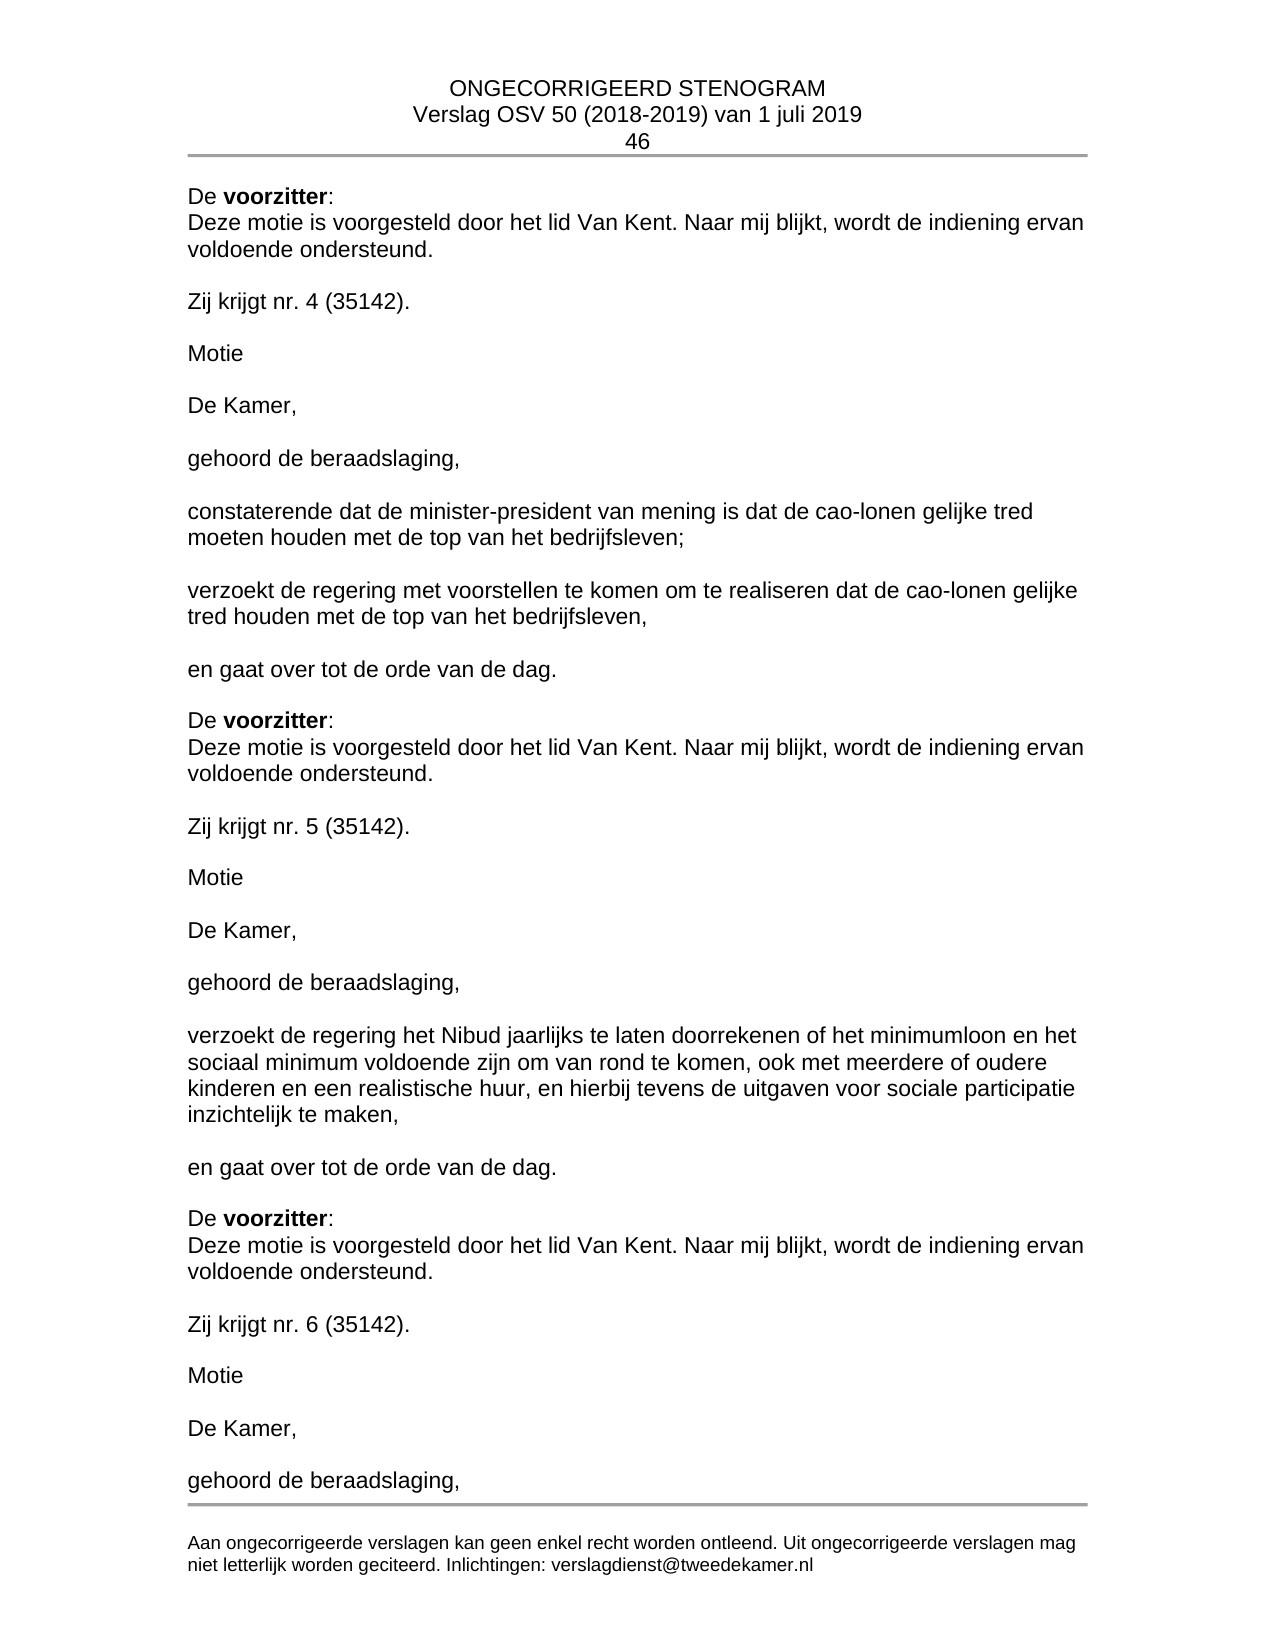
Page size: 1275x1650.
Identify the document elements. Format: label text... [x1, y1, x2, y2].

text Motie De Kamer, gehoord de beraadslaging, verzoekt de regering het Nibud jaarlijks te laten doorrekenen of het minimumloon en het sociaal minimum voldoende zijn om van rond te komen, ook met meerdere of oudere kinderen en een realistische huur, en hierbij tevens de uitgaven voor sociale participatie inzichtelijk te maken, en gaat over tot de orde van de dag. [187, 864, 1087, 1180]
text De voorzitter: Deze motie is voorgesteld door het lid Van Kent. Naar mij blijkt, wordt de indiening ervan voldoende ondersteund. Zij krijgt nr. 4 (35142). [187, 183, 1087, 314]
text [187, 1362, 1087, 1494]
text De voorzitter: Deze motie is voorgesteld door het lid Van Kent. Naar mij blijkt, wordt de indiening ervan voldoende ondersteund. Zij krijgt nr. 5 (35142). [187, 707, 1087, 839]
text De voorzitter: Deze motie is voorgesteld door het lid Van Kent. Naar mij blijkt, wordt de indiening ervan voldoende ondersteund. Zij krijgt nr. 6 (35142). [187, 1205, 1087, 1337]
text Motie De Kamer, gehoord de beraadslaging, constaterende dat de minister-president van mening is dat de cao-lonen gelijke tred moeten houden met de top van het bedrijfsleven; verzoekt de regering met voorstellen te komen om te realiseren dat de cao-lonen gelijke tred houden met de top van het bedrijfsleven, en gaat over tot de orde van de dag. [187, 339, 1087, 682]
